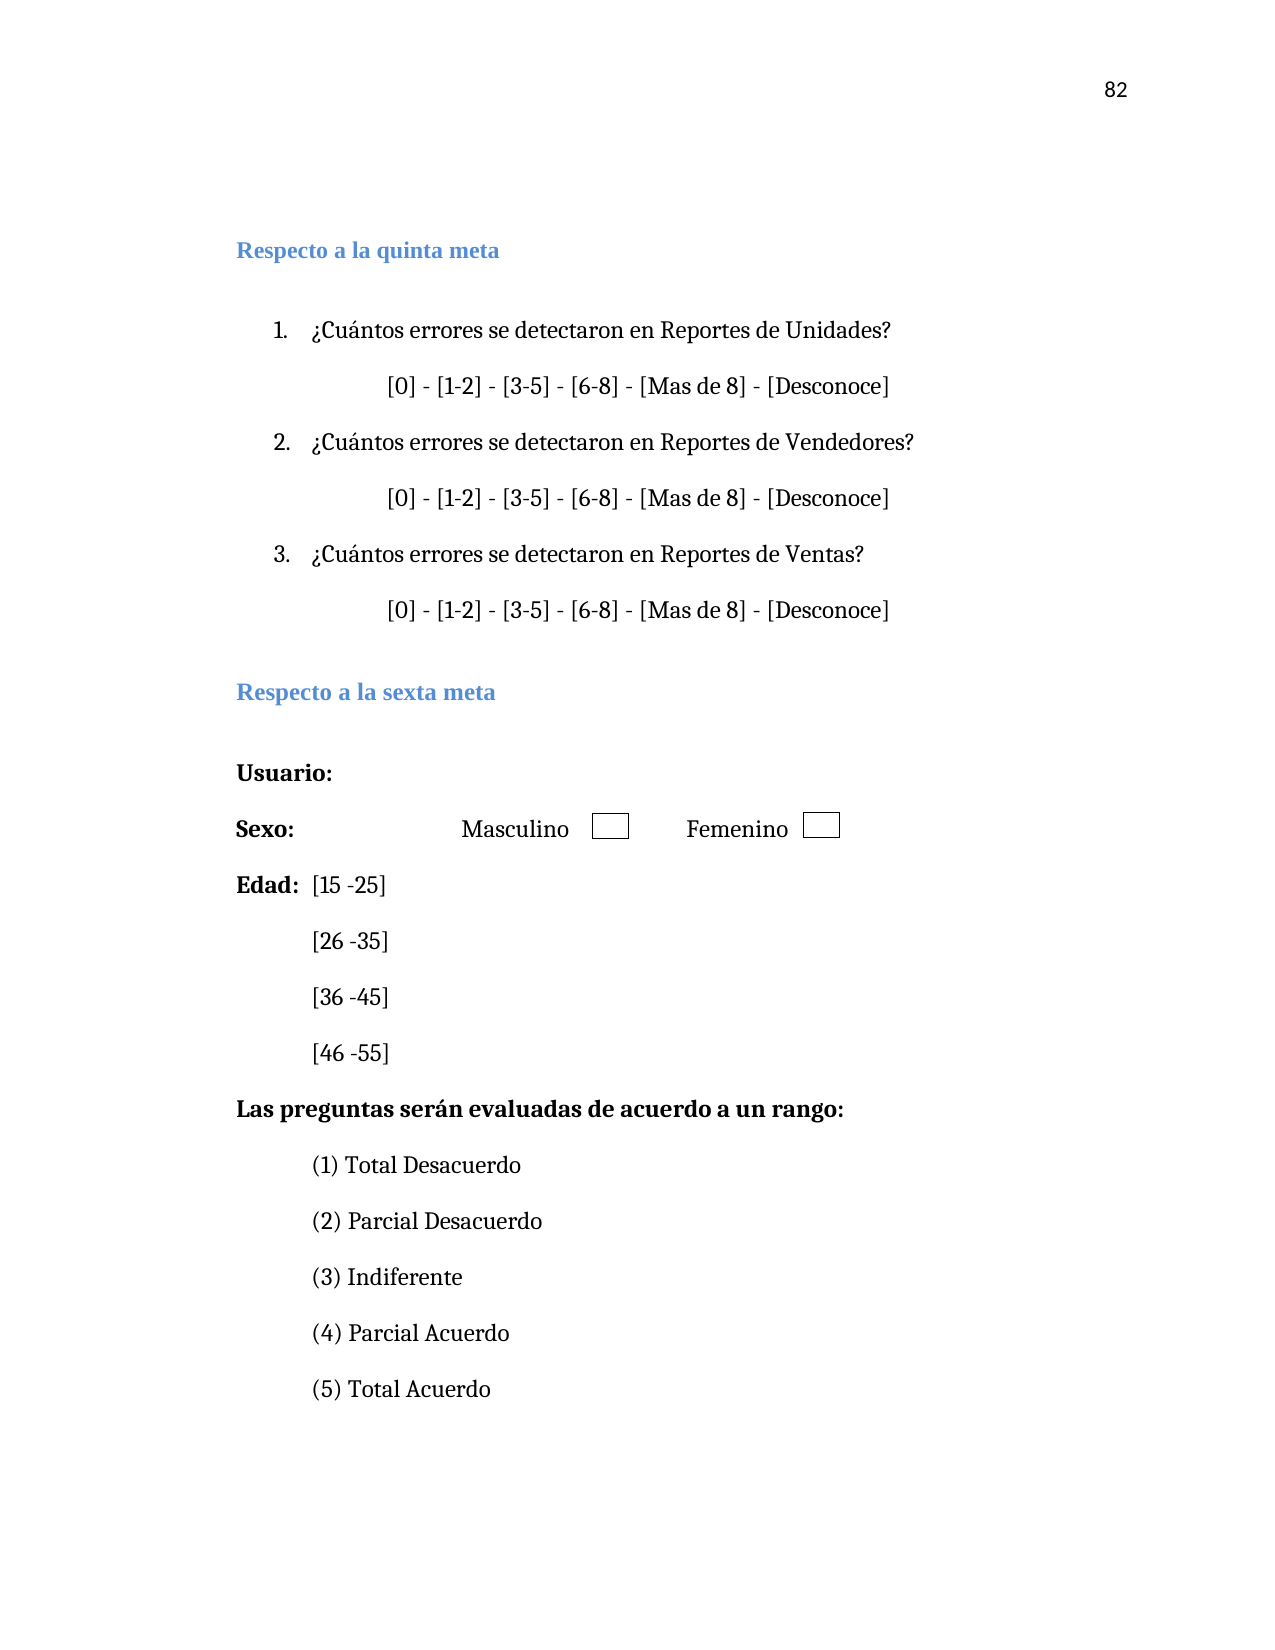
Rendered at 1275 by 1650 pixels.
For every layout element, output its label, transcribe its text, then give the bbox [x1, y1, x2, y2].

text (2) Parcial Desacuerdo [311, 1180, 1127, 1236]
list ¿Cuántos errores se detectaron en Reportes de Ventas? [274, 513, 1127, 569]
text Sexo: Masculino Femenino [236, 787, 1127, 843]
text [0] - [1-2] - [3-5] - [6-8] - [Mas de 8] - [Desconoce] [311, 457, 1127, 513]
text [0] - [1-2] - [3-5] - [6-8] - [Mas de 8] - [Desconoce] [311, 345, 1127, 401]
text Las preguntas serán evaluadas de acuerdo a un rango: [236, 1068, 1127, 1124]
text Respecto a la quinta meta [236, 236, 1127, 264]
text [46 -55] [311, 1012, 1127, 1068]
text Edad: [15 -25] [236, 843, 1127, 899]
text (3) Indiferente [311, 1236, 1127, 1292]
text (4) Parcial Acuerdo [311, 1292, 1127, 1348]
text [0] - [1-2] - [3-5] - [6-8] - [Mas de 8] - [Desconoce] [311, 569, 1127, 625]
text Usuario: [236, 731, 1127, 787]
list ¿Cuántos errores se detectaron en Reportes de Unidades? [274, 289, 1127, 345]
text [36 -45] [311, 956, 1127, 1012]
list ¿Cuántos errores se detectaron en Reportes de Vendedores? [274, 401, 1127, 457]
text Respecto a la sexta meta [236, 677, 1127, 706]
text (5) Total Acuerdo [311, 1348, 1127, 1404]
text [26 -35] [236, 899, 1127, 956]
text (1) Total Desacuerdo [311, 1124, 1127, 1180]
